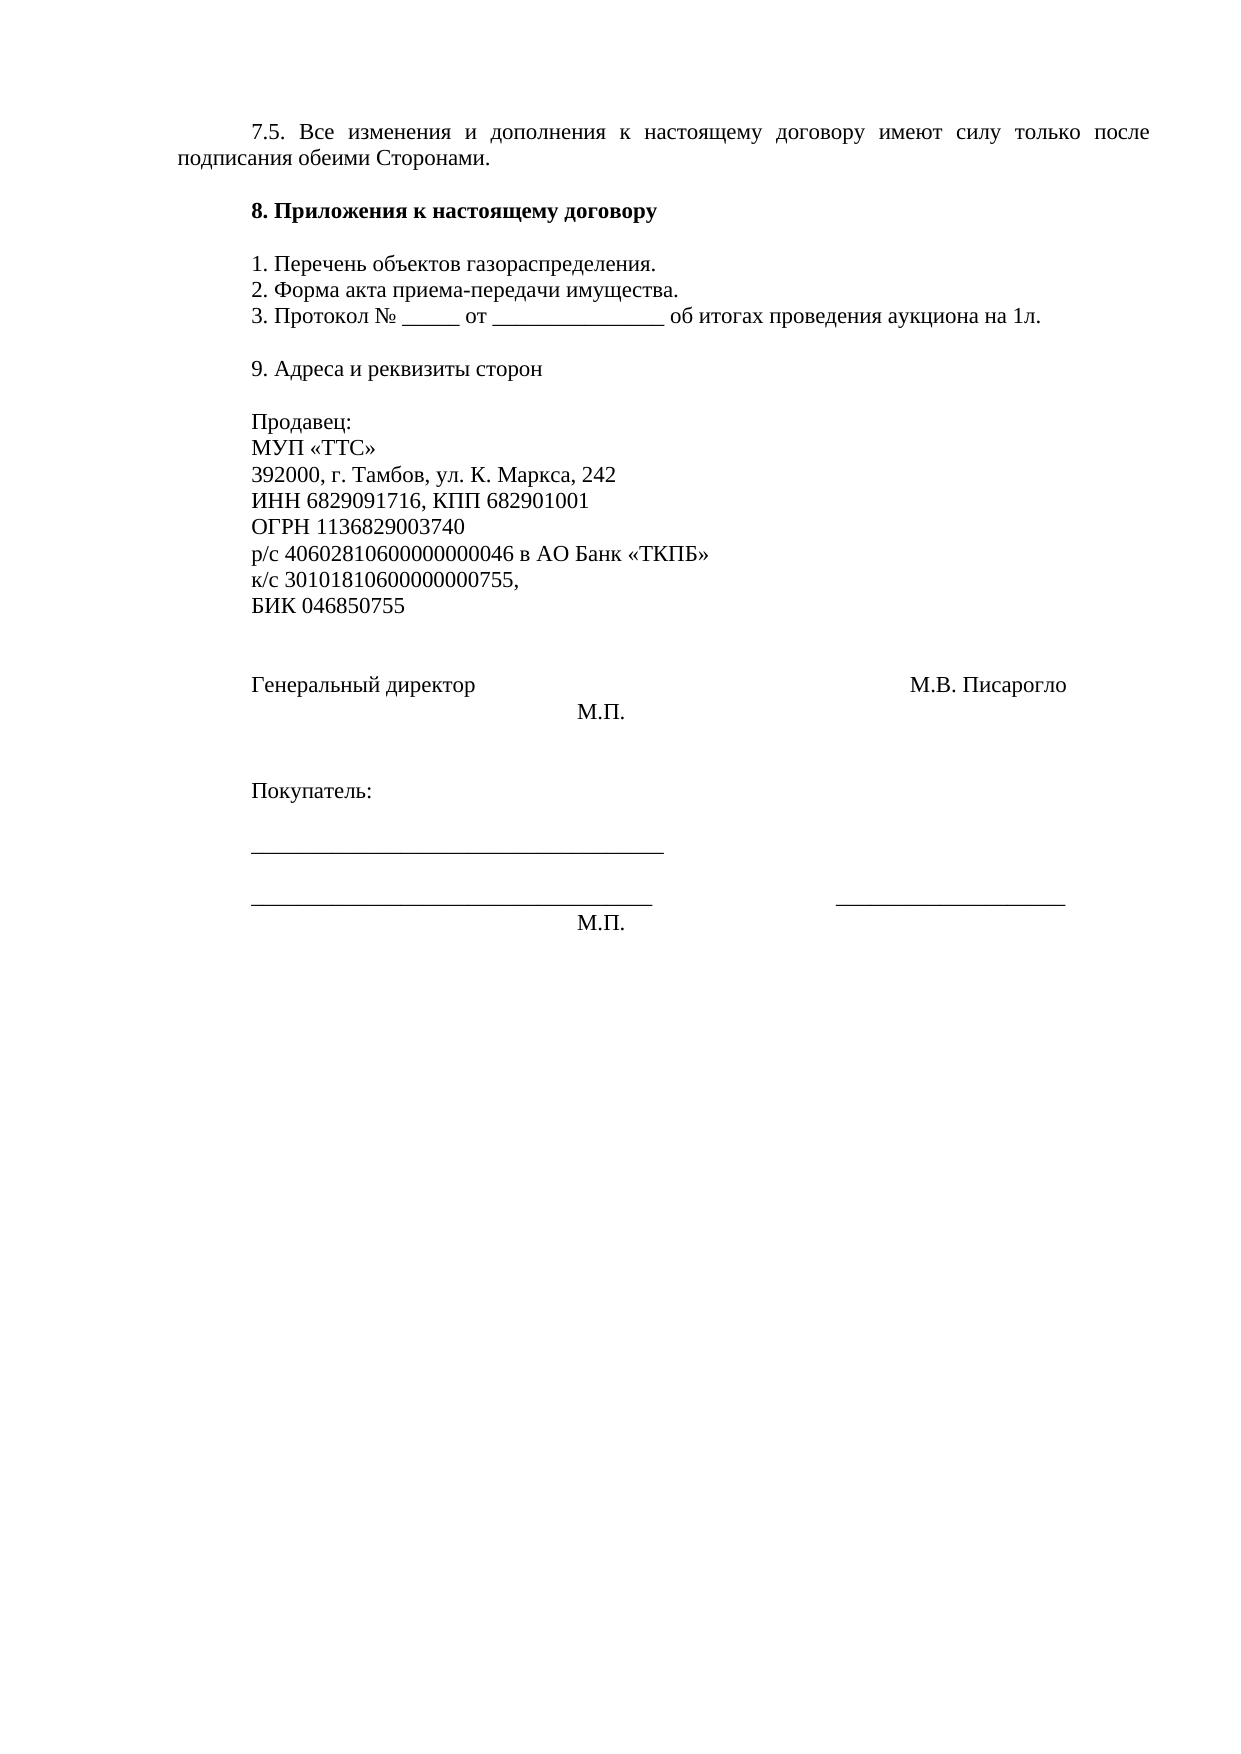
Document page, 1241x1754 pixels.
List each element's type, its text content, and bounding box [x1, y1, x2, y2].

text 1. Перечень объектов газораспределения. [177, 250, 1152, 276]
text М.П. [177, 698, 1152, 724]
text Покупатель: [177, 777, 1152, 803]
text 2. Форма акта приема-передачи имущества. [177, 276, 1152, 303]
text ИНН 6829091716, КПП 682901001 [177, 487, 1152, 513]
text БИК 046850755 [177, 592, 1152, 619]
text к/с 30101810600000000755, [177, 566, 1152, 592]
text 9. Адреса и реквизиты сторон [177, 355, 1152, 382]
text ОГРН 1136829003740 [177, 513, 1152, 540]
text Генеральный директор М.В. Писарогло [177, 672, 1152, 698]
text М.П. [177, 909, 1152, 935]
text 7.5. Все изменения и дополнения к настоящему договору имеют силу только после подписания обеими Сторонами. [177, 118, 1152, 171]
text 8. Приложения к настоящему договору [177, 197, 1152, 223]
text ___________________________________ ____________________ [177, 882, 1152, 909]
text ____________________________________ [177, 830, 1152, 856]
text 392000, г. Тамбов, ул. К. Маркса, 242 [177, 461, 1152, 487]
text МУП «ТТС» [177, 434, 1152, 461]
text 3. Протокол № _____ от _______________ об итогах проведения аукциона на 1л. [177, 303, 1152, 329]
text р/с 40602810600000000046 в АО Банк «ТКПБ» [177, 540, 1152, 566]
text Продавец: [177, 408, 1152, 434]
